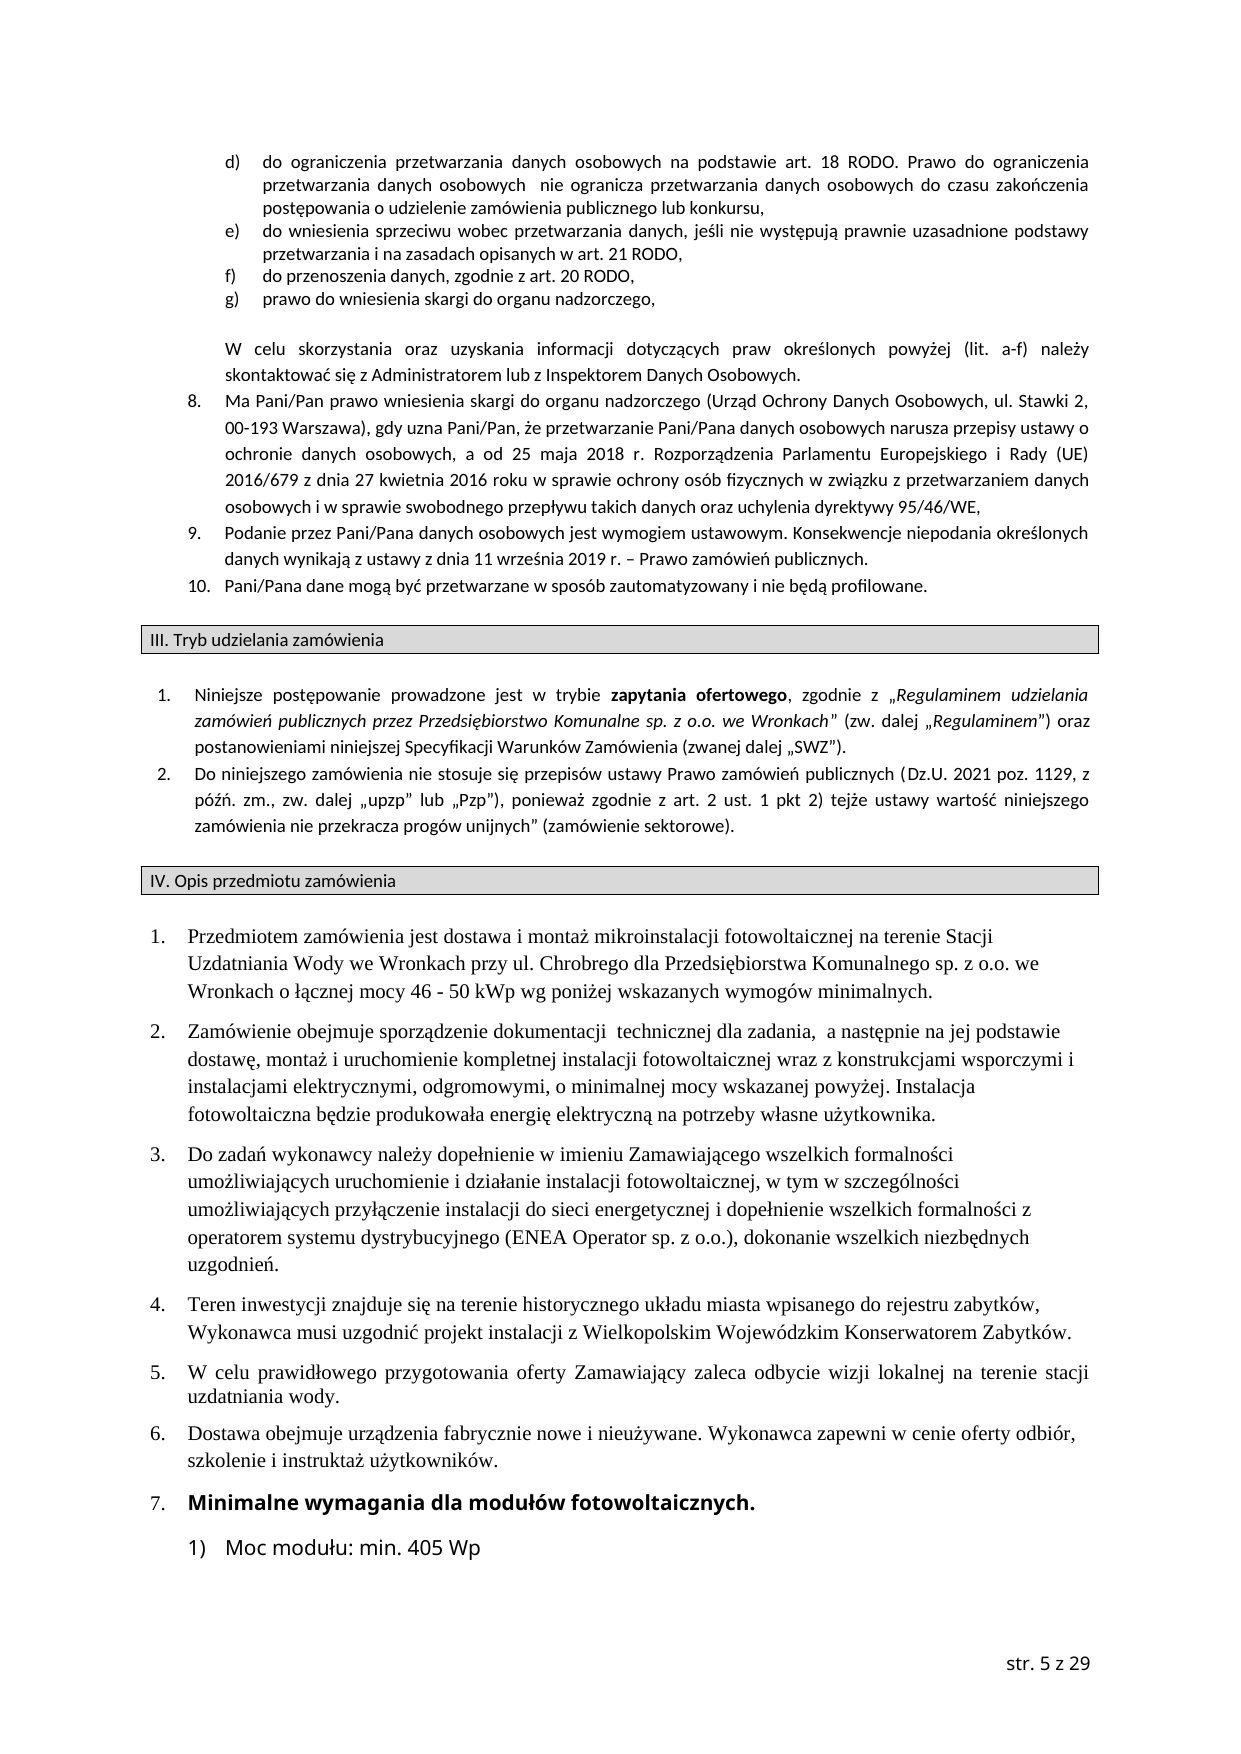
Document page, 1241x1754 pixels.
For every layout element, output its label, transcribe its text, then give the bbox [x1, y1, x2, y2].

list Pani/Pana dane mogą być przetwarzane w sposób zautomatyzowany i nie będą profilowane. [187, 574, 1090, 597]
list Teren inwestycji znajduje się na terenie historycznego układu miasta wpisanego do rejestru zabytków, Wykonawca musi uzgodnić projekt instalacji z Wielkopolskim Wojewódzkim Konserwatorem Zabytków. [150, 1292, 1090, 1344]
list prawo do wniesienia skargi do organu nadzorczego, [225, 287, 1090, 310]
text W celu skorzystania oraz uzyskania informacji dotyczących praw określonych powyżej (lit. a-f) należy skontaktować się z Administratorem lub z Inspektorem Danych Osobowych. [225, 337, 1090, 386]
list Niniejsze postępowanie prowadzone jest w trybie zapytania ofertowego, zgodnie z „Regulaminem udzielania zamówień publicznych przez Przedsiębiorstwo Komunalne sp. z o.o. we Wronkach” (zw. dalej „Regulaminem”) oraz postanowieniami niniejszej Specyfikacji Warunków Zamówienia (zwanej dalej „SWZ”). [157, 683, 1090, 758]
list do wniesienia sprzeciwu wobec przetwarzania danych, jeśli nie występują prawnie uzasadnione podstawy przetwarzania i na zasadach opisanych w art. 21 RODO, [225, 219, 1090, 264]
list Moc modułu: min. 405 Wp [187, 1533, 1090, 1562]
list Do zadań wykonawcy należy dopełnienie w imieniu Zamawiającego wszelkich formalności umożliwiających uruchomienie i działanie instalacji fotowoltaicznej, w tym w szczególności umożliwiających przyłączenie instalacji do sieci energetycznej i dopełnienie wszelkich formalności z operatorem systemu dystrybucyjnego (ENEA Operator sp. z o.o.), dokonanie wszelkich niezbędnych uzgodnień. [150, 1142, 1090, 1276]
list W celu prawidłowego przygotowania oferty Zamawiający zaleca odbycie wizji lokalnej na terenie stacji uzdatniania wody. [150, 1360, 1090, 1408]
list Ma Pani/Pan prawo wniesienia skargi do organu nadzorczego (Urząd Ochrony Danych Osobowych, ul. Stawki 2, 00-193 Warszawa), gdy uzna Pani/Pan, że przetwarzanie Pani/Pana danych osobowych narusza przepisy ustawy o ochronie danych osobowych, a od 25 maja 2018 r. Rozporządzenia Parlamentu Europejskiego i Rady (UE) 2016/679 z dnia 27 kwietnia 2016 roku w sprawie ochrony osób fizycznych w związku z przetwarzaniem danych osobowych i w sprawie swobodnego przepływu takich danych oraz uchylenia dyrektywy 95/46/WE, [187, 389, 1090, 518]
list Dostawa obejmuje urządzenia fabrycznie nowe i nieużywane. Wykonawca zapewni w cenie oferty odbiór, szkolenie i instruktaż użytkowników. [150, 1421, 1090, 1472]
list Podanie przez Pani/Pana danych osobowych jest wymogiem ustawowym. Konsekwencje niepodania określonych danych wynikają z ustawy z dnia 11 września 2019 r. – Prawo zamówień publicznych. [187, 521, 1090, 571]
list Minimalne wymagania dla modułów fotowoltaicznych. [150, 1488, 1090, 1517]
list do ograniczenia przetwarzania danych osobowych na podstawie art. 18 RODO. Prawo do ograniczenia przetwarzania danych osobowych nie ogranicza przetwarzania danych osobowych do czasu zakończenia postępowania o udzielenie zamówienia publicznego lub konkursu, [225, 150, 1090, 219]
list do przenoszenia danych, zgodnie z art. 20 RODO, [225, 264, 1090, 287]
list Do niniejszego zamówienia nie stosuje się przepisów ustawy Prawo zamówień publicznych (Dz.U. 2021 poz. 1129, z późń. zm., zw. dalej „upzp” lub „Pzp”), ponieważ zgodnie z art. 2 ust. 1 pkt 2) tejże ustawy wartość niniejszego zamówienia nie przekracza progów unijnych” (zamówienie sektorowe). [157, 762, 1090, 838]
list Przedmiotem zamówienia jest dostawa i montaż mikroinstalacji fotowoltaicznej na terenie Stacji Uzdatniania Wody we Wronkach przy ul. Chrobrego dla Przedsiębiorstwa Komunalnego sp. z o.o. we Wronkach o łącznej mocy 46 - 50 kWp wg poniżej wskazanych wymogów minimalnych. [150, 924, 1090, 1003]
subtitle IV. Opis przedmiotu zamówienia [142, 867, 1098, 894]
subtitle III. Tryb udzielania zamówienia [142, 626, 1098, 653]
list Zamówienie obejmuje sporządzenie dokumentacji technicznej dla zadania, a następnie na jej podstawie dostawę, montaż i uruchomienie kompletnej instalacji fotowoltaicznej wraz z konstrukcjami wsporczymi i instalacjami elektrycznymi, odgromowymi, o minimalnej mocy wskazanej powyżej. Instalacja fotowoltaiczna będzie produkowała energię elektryczną na potrzeby własne użytkownika. [150, 1019, 1090, 1126]
